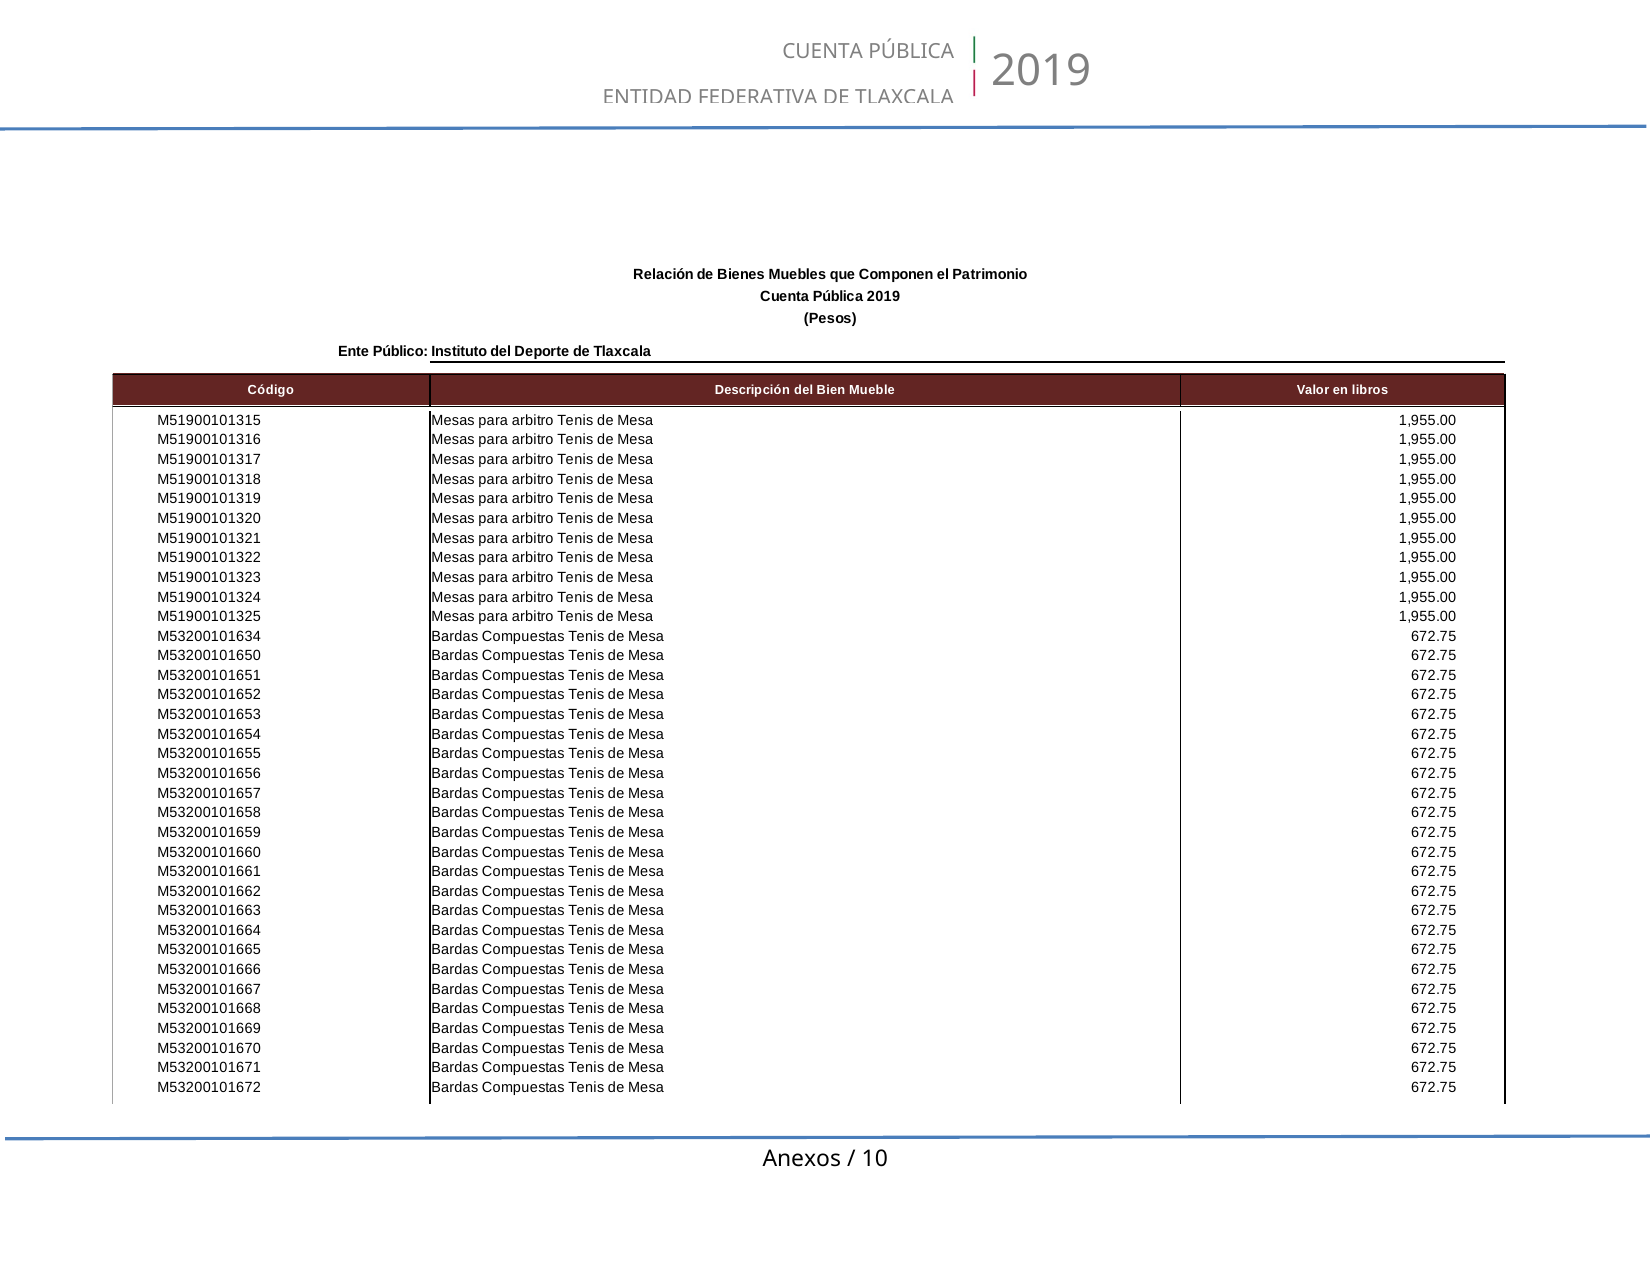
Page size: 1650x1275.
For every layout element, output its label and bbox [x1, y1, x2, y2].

picture [968, 28, 985, 99]
